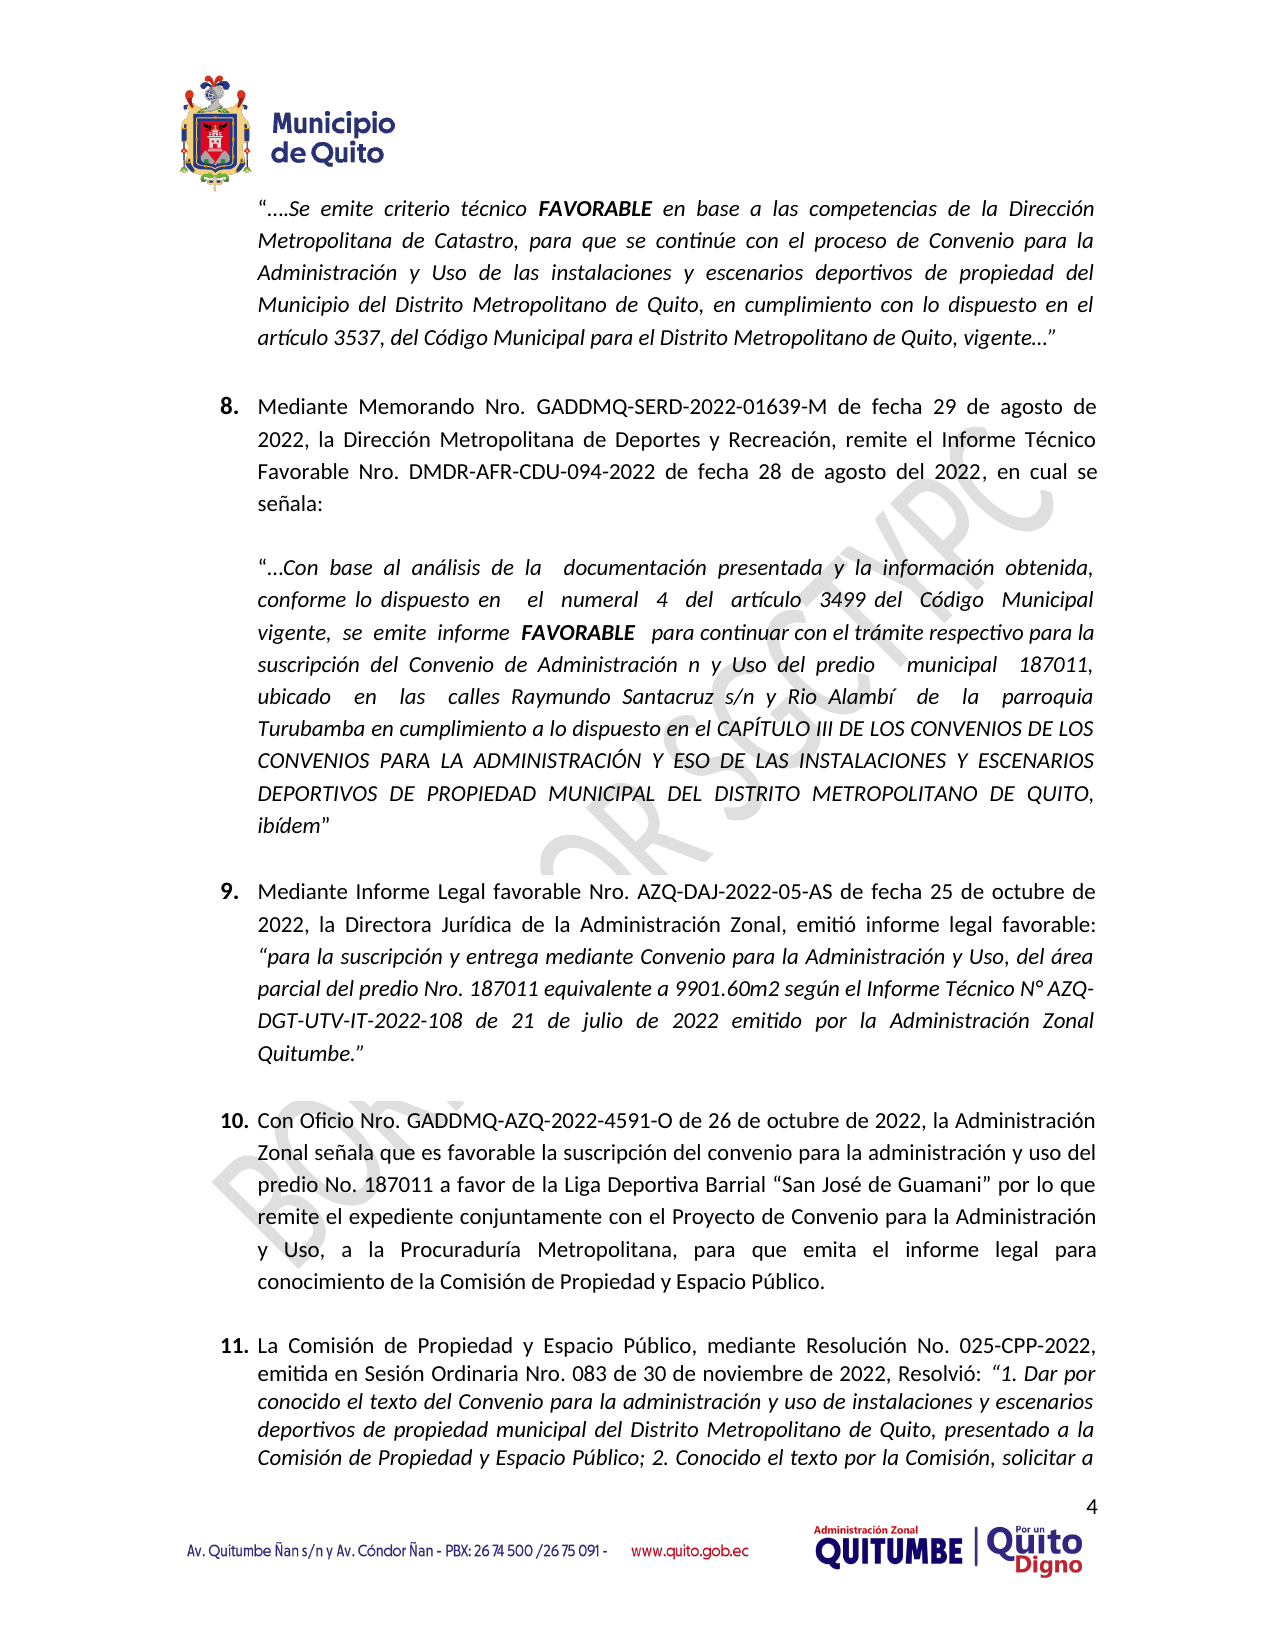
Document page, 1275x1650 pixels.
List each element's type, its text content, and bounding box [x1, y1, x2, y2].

list Mediante Memorando Nro. GADDMQ-SERD-2022-01639-M de fecha 29 de agosto de 2022, la Dirección Metropolitana de Deportes y Recreación, remite el Informe Técnico Favorable Nro. DMDR-AFR-CDU-094-2022 de fecha 28 de agosto del 2022, en cual se señala: [220, 390, 1098, 517]
picture [177, 73, 253, 194]
picture [806, 1521, 1082, 1578]
list Mediante Informe Legal favorable Nro. AZQ-DAJ-2022-05-AS de fecha 25 de octubre de 2022, la Directora Jurídica de la Administración Zonal, emitió informe legal favorable: “para la suscripción y entrega mediante Convenio para la Administración y Uso, del área parcial del predio Nro. 187011 equivalente a 9901.60m2 según el Informe Técnico N° AZQ-DGT-UTV-IT-2022-108 de 21 de julio de 2022 emitido por la Administración Zonal Quitumbe.” [220, 875, 1098, 1067]
list Con Oficio Nro. GADDMQ-AZQ-2022-4591-O de 26 de octubre de 2022, la Administración Zonal señala que es favorable la suscripción del convenio para la administración y uso del predio No. 187011 a favor de la Liga Deportiva Barrial “San José de Guamani” por lo que remite el expediente conjuntamente con el Proyecto de Convenio para la Administración y Uso, a la Procuraduría Metropolitana, para que emita el informe legal para conocimiento de la Comisión de Propiedad y Espacio Público. [220, 1106, 1098, 1295]
list “…Con base al análisis de la documentación presentada y la información obtenida, conforme lo dispuesto en el numeral 4 del artículo 3499 del Código Municipal vigente, se emite informe FAVORABLE para continuar con el trámite respectivo para la suscripción del Convenio de Administración n y Uso del predio municipal 187011, ubicado en las calles Raymundo Santacruz s/n y Rio Alambí de la parroquia Turubamba en cumplimiento a lo dispuesto en el CAPÍTULO III DE LOS CONVENIOS DE LOS CONVENIOS PARA LA ADMINISTRACIÓN Y ESO DE LAS INSTALACIONES Y ESCENARIOS DEPORTIVOS DE PROPIEDAD MUNICIPAL DEL DISTRITO METROPOLITANO DE QUITO, ibídem” [257, 553, 1098, 839]
picture [177, 1542, 756, 1560]
list “….Se emite criterio técnico FAVORABLE en base a las competencias de la Dirección Metropolitana de Catastro, para que se continúe con el proceso de Convenio para la Administración y Uso de las instalaciones y escenarios deportivos de propiedad del Municipio del Distrito Metropolitano de Quito, en cumplimiento con lo dispuesto en el artículo 3537, del Código Municipal para el Distrito Metropolitano de Quito, vigente…” [257, 194, 1098, 351]
picture [269, 109, 397, 169]
